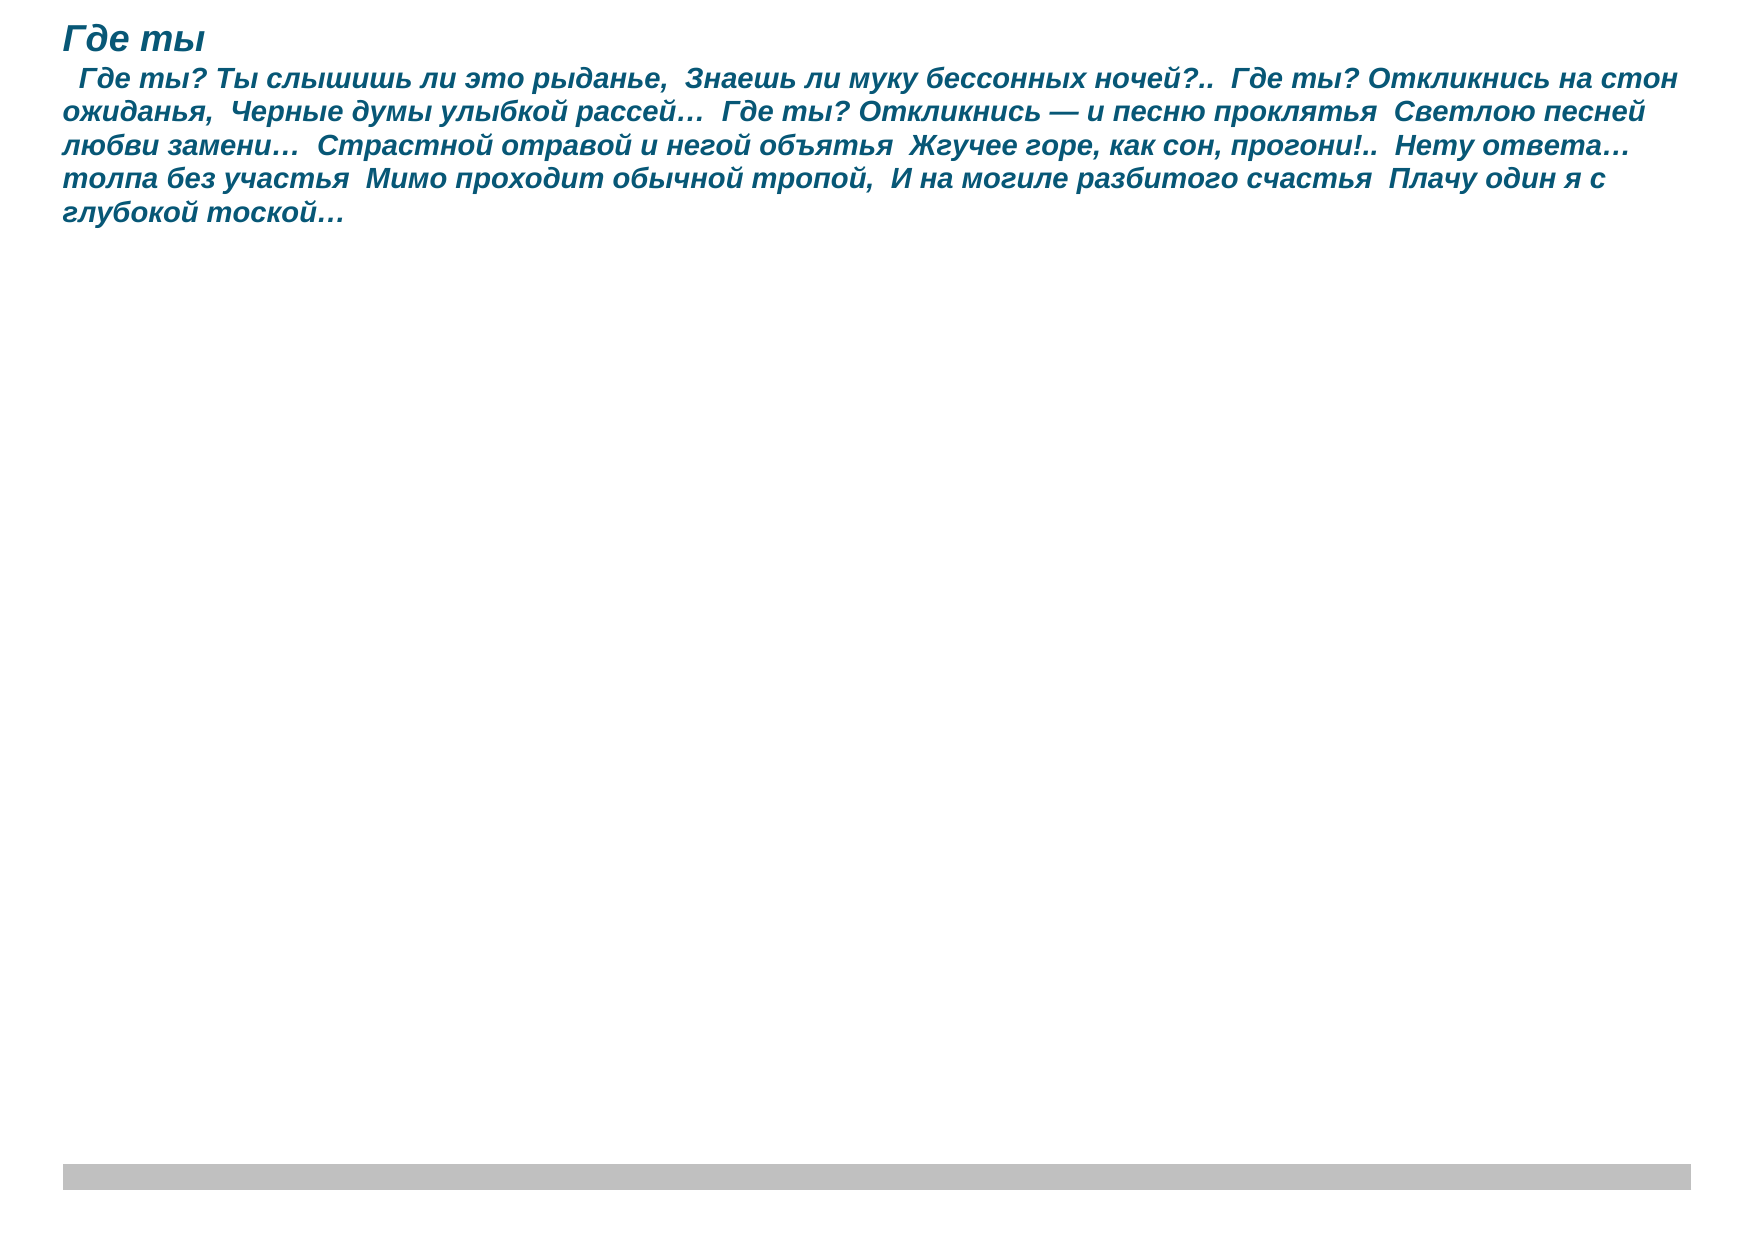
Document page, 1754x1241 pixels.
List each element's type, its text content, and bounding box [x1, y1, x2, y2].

subtitle Где ты [62, 17, 1691, 60]
